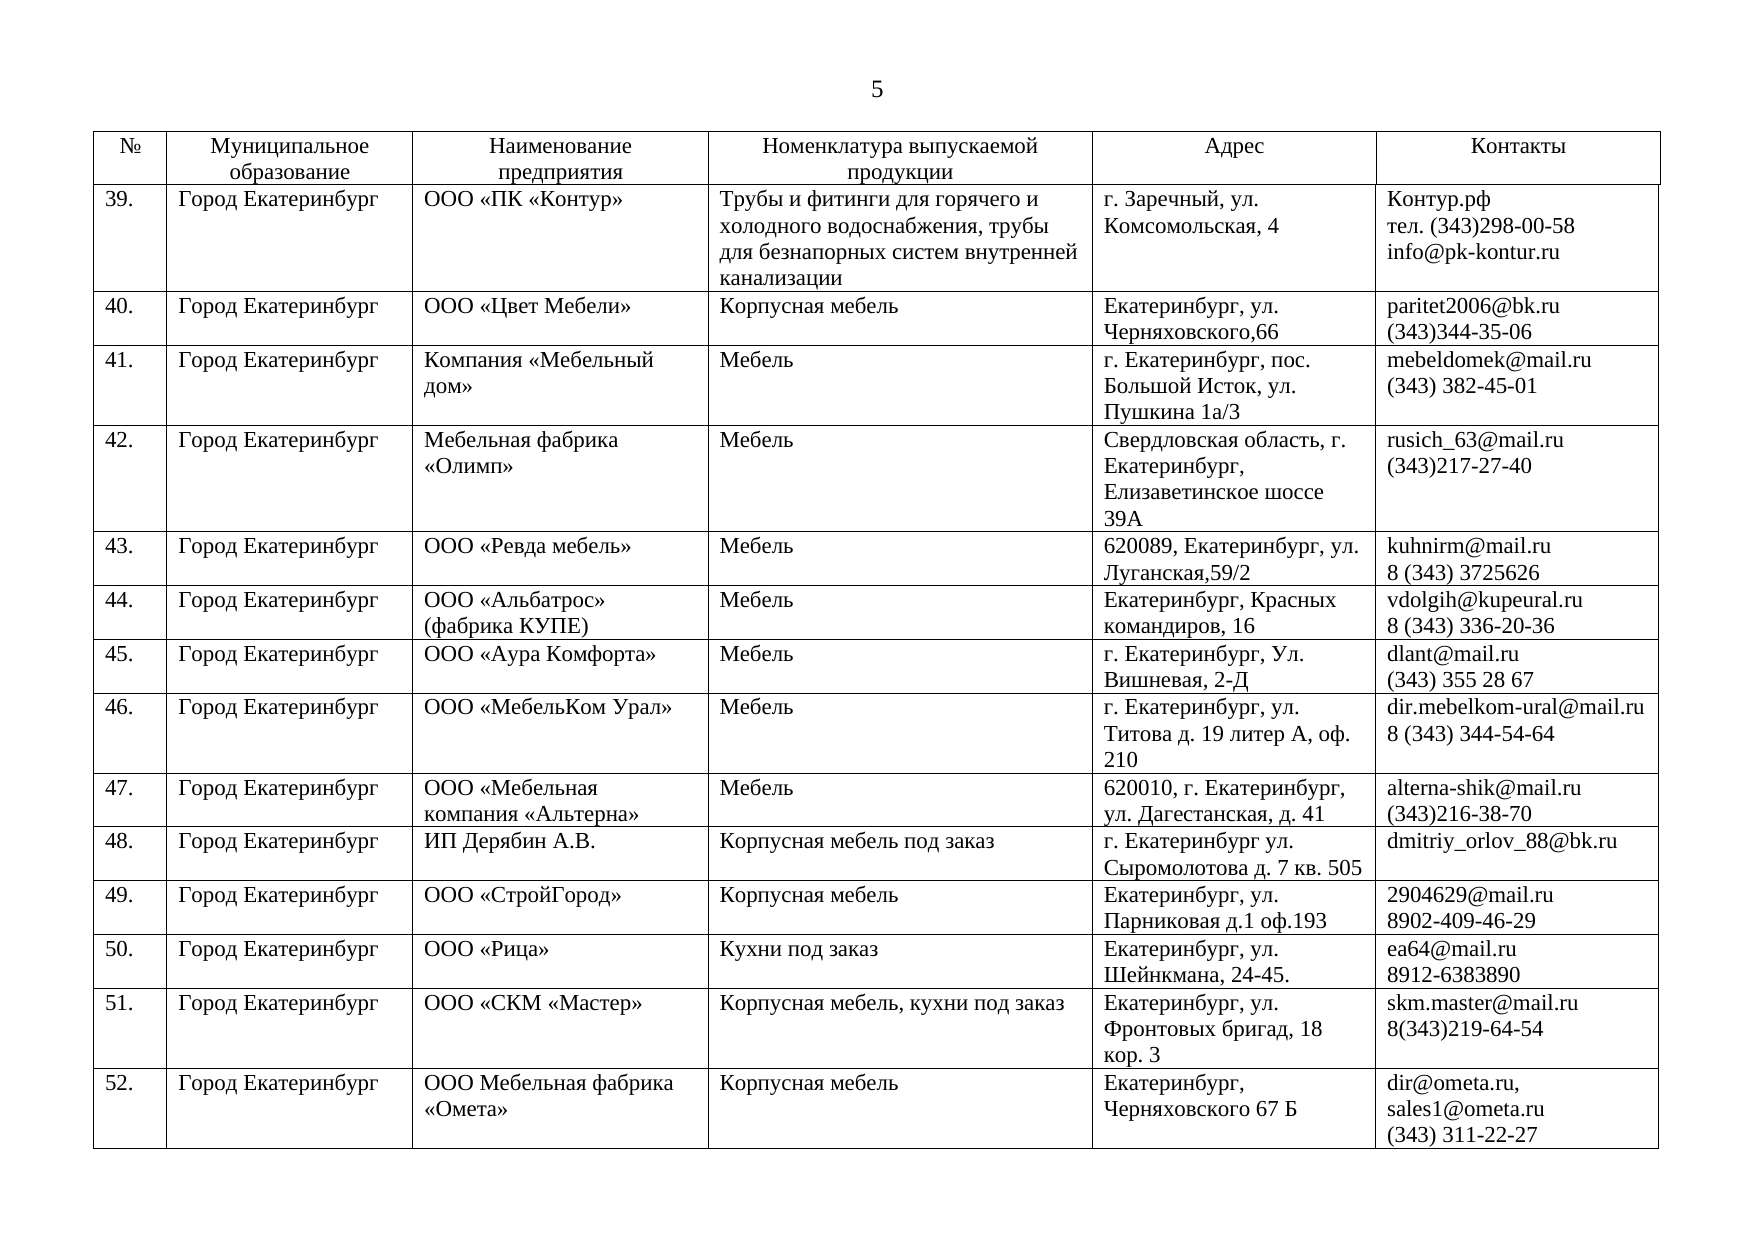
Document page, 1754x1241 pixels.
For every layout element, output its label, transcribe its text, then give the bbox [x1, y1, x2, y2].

table_cell Город Екатеринбург [167, 292, 412, 344]
table_cell ООО Мебельная фабрика «Омета» [413, 1069, 708, 1148]
table_cell [94, 881, 166, 934]
table_header № [94, 132, 166, 184]
table_cell ООО «ПК «Контур» [413, 185, 708, 291]
table_header Контакты [1377, 132, 1660, 184]
table_cell Город Екатеринбург [167, 935, 412, 987]
table_cell Екатеринбург, Красных командиров, 16 [1093, 586, 1375, 639]
table_cell ООО «Альбатрос» (фабрика КУПЕ) [413, 586, 708, 639]
table_cell ea64@mail.ru 8912-6383890 [1376, 935, 1658, 987]
table_cell ИП Дерябин А.В. [413, 827, 708, 880]
table_cell ООО «СтройГород» [413, 881, 708, 934]
table_cell 2904629@mail.ru 8902-409-46-29 [1376, 881, 1658, 934]
table_cell [94, 426, 166, 531]
table_cell ООО «Аура Комфорта» [413, 640, 708, 692]
table_cell Мебель [709, 694, 1092, 772]
table_cell Город Екатеринбург [167, 640, 412, 692]
table_cell Екатеринбург, ул. Шейнкмана, 24-45. [1093, 935, 1375, 987]
table_cell г. Заречный, ул. Комсомольская, 4 [1093, 185, 1375, 291]
table_cell Корпусная мебель [709, 292, 1092, 344]
table_cell Город Екатеринбург [167, 989, 412, 1068]
table_cell Свердловская область, г. Екатеринбург, Елизаветинское шоссе 39А [1093, 426, 1375, 531]
table_cell Корпусная мебель [709, 1069, 1092, 1148]
table_cell Екатеринбург, ул. Черняховского,66 [1093, 292, 1375, 344]
table_cell ООО «СКМ «Мастер» [413, 989, 708, 1068]
table_cell Город Екатеринбург [167, 827, 412, 880]
table_cell rusich_63@mail.ru (343)217-27-40 [1376, 426, 1658, 531]
table_cell [94, 694, 166, 772]
table_cell Город Екатеринбург [167, 694, 412, 772]
table_cell alterna-shik@mail.ru (343)216-38-70 [1376, 774, 1658, 826]
table_cell [94, 640, 166, 692]
table_cell ООО «Цвет Мебели» [413, 292, 708, 344]
table_cell Мебель [709, 426, 1092, 531]
table_cell paritet2006@bk.ru (343)344-35-06 [1376, 292, 1658, 344]
table_cell г. Екатеринбург, пос. Большой Исток, ул. Пушкина 1а/3 [1093, 346, 1375, 425]
table_cell Мебель [709, 532, 1092, 585]
table_cell Корпусная мебель, кухни под заказ [709, 989, 1092, 1068]
table_cell [94, 346, 166, 425]
table_cell Город Екатеринбург [167, 586, 412, 639]
table_cell Город Екатеринбург [167, 185, 412, 291]
table_cell skm.master@mail.ru 8(343)219-64-54 [1376, 989, 1658, 1068]
table_cell Контур.рф тел. (343)298-00-58 info@pk-kontur.ru [1376, 185, 1658, 291]
table_cell Екатеринбург, ул. Фронтовых бригад, 18 кор. 3 [1093, 989, 1375, 1068]
table_cell [94, 1069, 166, 1148]
table_header Наименование предприятия [413, 132, 708, 184]
table_cell г. Екатеринбург ул. Сыромолотова д. 7 кв. 505 [1093, 827, 1375, 880]
table_cell ООО «Рица» [413, 935, 708, 987]
table_cell Трубы и фитинги для горячего и холодного водоснабжения, трубы для безнапорных систем внутренней канализации [709, 185, 1092, 291]
table_header Муниципальное образование [167, 132, 412, 184]
table_cell ООО «МебельКом Урал» [413, 694, 708, 772]
table_cell Город Екатеринбург [167, 774, 412, 826]
table_cell Корпусная мебель под заказ [709, 827, 1092, 880]
table_cell ООО «Мебельная компания «Альтерна» [413, 774, 708, 826]
table_cell Мебель [709, 586, 1092, 639]
table_cell vdolgih@kupeural.ru 8 (343) 336-20-36 [1376, 586, 1658, 639]
table_cell mebeldomek@mail.ru (343) 382-45-01 [1376, 346, 1658, 425]
table_cell dir.mebelkom-ural@mail.ru 8 (343) 344-54-64 [1376, 694, 1658, 772]
table_cell [94, 989, 166, 1068]
table_cell [94, 586, 166, 639]
table_cell [94, 185, 166, 291]
table_cell dlant@mail.ru (343) 355 28 67 [1376, 640, 1658, 692]
table_header Адрес [1093, 132, 1376, 184]
table_cell [94, 935, 166, 987]
table_cell Екатеринбург, ул. Парниковая д.1 оф.193 [1093, 881, 1375, 934]
table_cell Мебельная фабрика «Олимп» [413, 426, 708, 531]
table_cell [94, 774, 166, 826]
table_cell Корпусная мебель [709, 881, 1092, 934]
table_cell 620089, Екатеринбург, ул. Луганская,59/2 [1093, 532, 1375, 585]
table_cell dmitriy_orlov_88@bk.ru [1376, 827, 1658, 880]
table_cell г. Екатеринбург, ул. Титова д. 19 литер А, оф. 210 [1093, 694, 1375, 772]
table_cell dir@ometa.ru, sales1@ometa.ru (343) 311-22-27 [1376, 1069, 1658, 1148]
table_cell Екатеринбург, Черняховского 67 Б [1093, 1069, 1375, 1148]
table_cell Мебель [709, 774, 1092, 826]
table_cell kuhnirm@mail.ru 8 (343) 3725626 [1376, 532, 1658, 585]
table_cell 620010, г. Екатеринбург, ул. Дагестанская, д. 41 [1093, 774, 1375, 826]
table_header Номенклатура выпускаемой продукции [709, 132, 1092, 184]
table_cell ООО «Ревда мебель» [413, 532, 708, 585]
table_cell Город Екатеринбург [167, 1069, 412, 1148]
table_cell Город Екатеринбург [167, 881, 412, 934]
table_cell Город Екатеринбург [167, 532, 412, 585]
table_cell Кухни под заказ [709, 935, 1092, 987]
table_cell г. Екатеринбург, Ул. Вишневая, 2-Д [1093, 640, 1375, 692]
table_cell Город Екатеринбург [167, 346, 412, 425]
table_cell Компания «Мебельный дом» [413, 346, 708, 425]
table_cell [94, 532, 166, 585]
table_cell [94, 292, 166, 344]
table_cell [94, 827, 166, 880]
table_cell Город Екатеринбург [167, 426, 412, 531]
table_cell Мебель [709, 346, 1092, 425]
table_cell Мебель [709, 640, 1092, 692]
